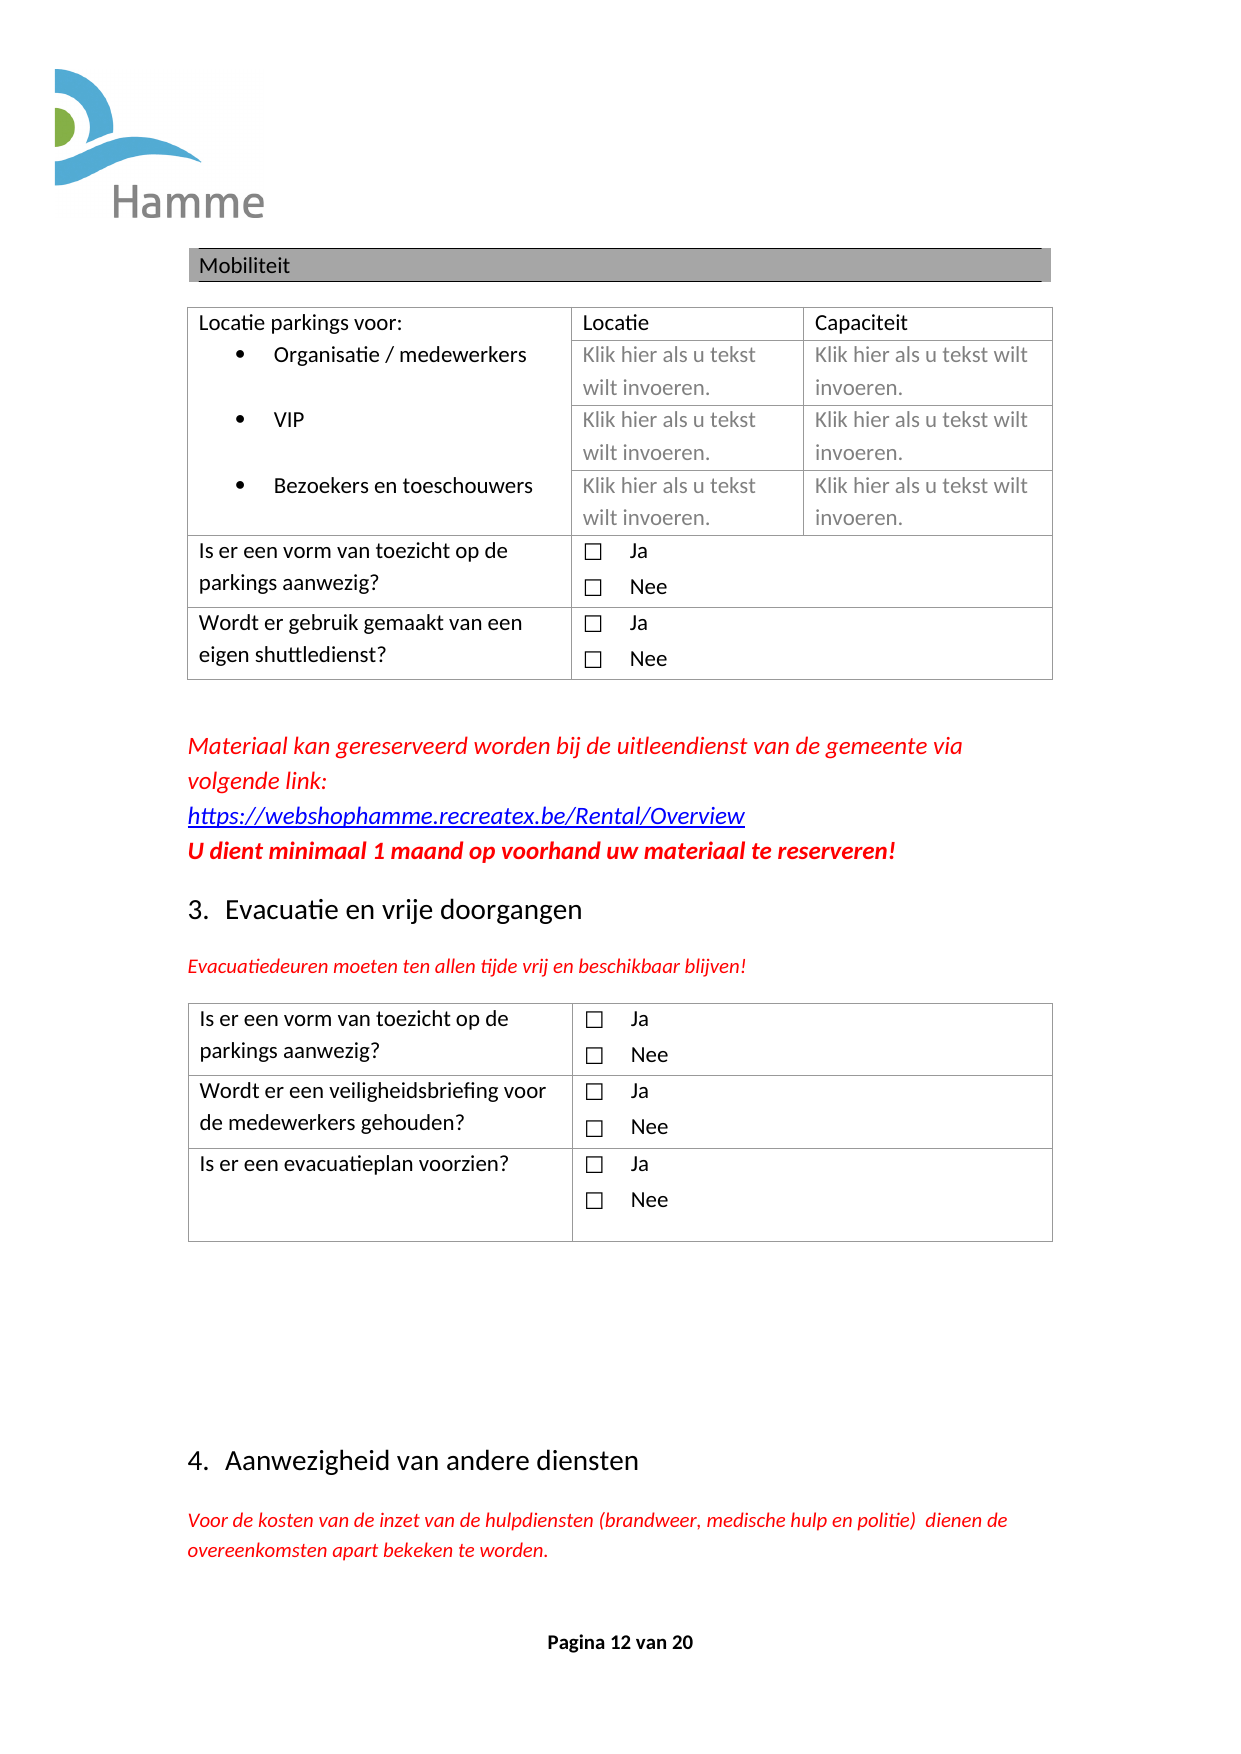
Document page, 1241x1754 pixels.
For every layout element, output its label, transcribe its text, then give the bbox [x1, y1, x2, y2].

table_cell Ja [618, 608, 1052, 643]
table_cell Nee [618, 571, 1052, 607]
table_cell Nee [619, 1184, 1052, 1241]
table_cell Is er een evacuatieplan voorzien? [189, 1149, 572, 1241]
table_cell VIP [188, 405, 571, 470]
list https://webshophamme.recreatex.be/Rental/Overview [187, 800, 1053, 831]
list Materiaal kan gereserveerd worden bij de uitleendienst van de gemeente via volgende link: [187, 730, 1053, 796]
table_cell Wordt er gebruik gemaakt van een eigen shuttledienst? [188, 608, 571, 679]
table_cell Ja [619, 1149, 1052, 1184]
table_cell Nee [619, 1039, 1052, 1075]
table_cell Nee [619, 1111, 1052, 1148]
picture [54, 69, 264, 218]
table_cell Locatie [572, 308, 803, 339]
table_cell Capaciteit [804, 308, 1052, 339]
table_cell Locatie parkings voor: [188, 308, 571, 339]
table_header Ja [619, 1004, 1052, 1039]
text Evacuatiedeuren moeten ten allen tijde vrij en beschikbaar blijven! [187, 953, 1053, 978]
table_header Mobiliteit [188, 248, 1053, 307]
table_cell Ja [619, 1076, 1052, 1111]
table_cell Is er een vorm van toezicht op de parkings aanwezig? [188, 536, 571, 607]
list Aanwezigheid van andere diensten [187, 1442, 1053, 1477]
table_cell Ja [618, 536, 1052, 571]
table_cell Organisatie / medewerkers [188, 340, 571, 404]
list U dient minimaal 1 maand op voorhand uw materiaal te reserveren! [187, 835, 1053, 866]
table_cell Wordt er een veiligheidsbriefing voor de medewerkers gehouden? [189, 1076, 572, 1148]
table_header Is er een vorm van toezicht op de parkings aanwezig? [189, 1004, 572, 1075]
table_cell Nee [618, 643, 1052, 679]
list Evacuatie en vrije doorgangen [187, 891, 1053, 927]
text Voor de kosten van de inzet van de hulpdiensten (brandweer, medische hulp en politie) dienen de overeenkomsten apart bekeken te worden. [187, 1508, 1053, 1562]
table_cell Bezoekers en toeschouwers [188, 470, 571, 535]
